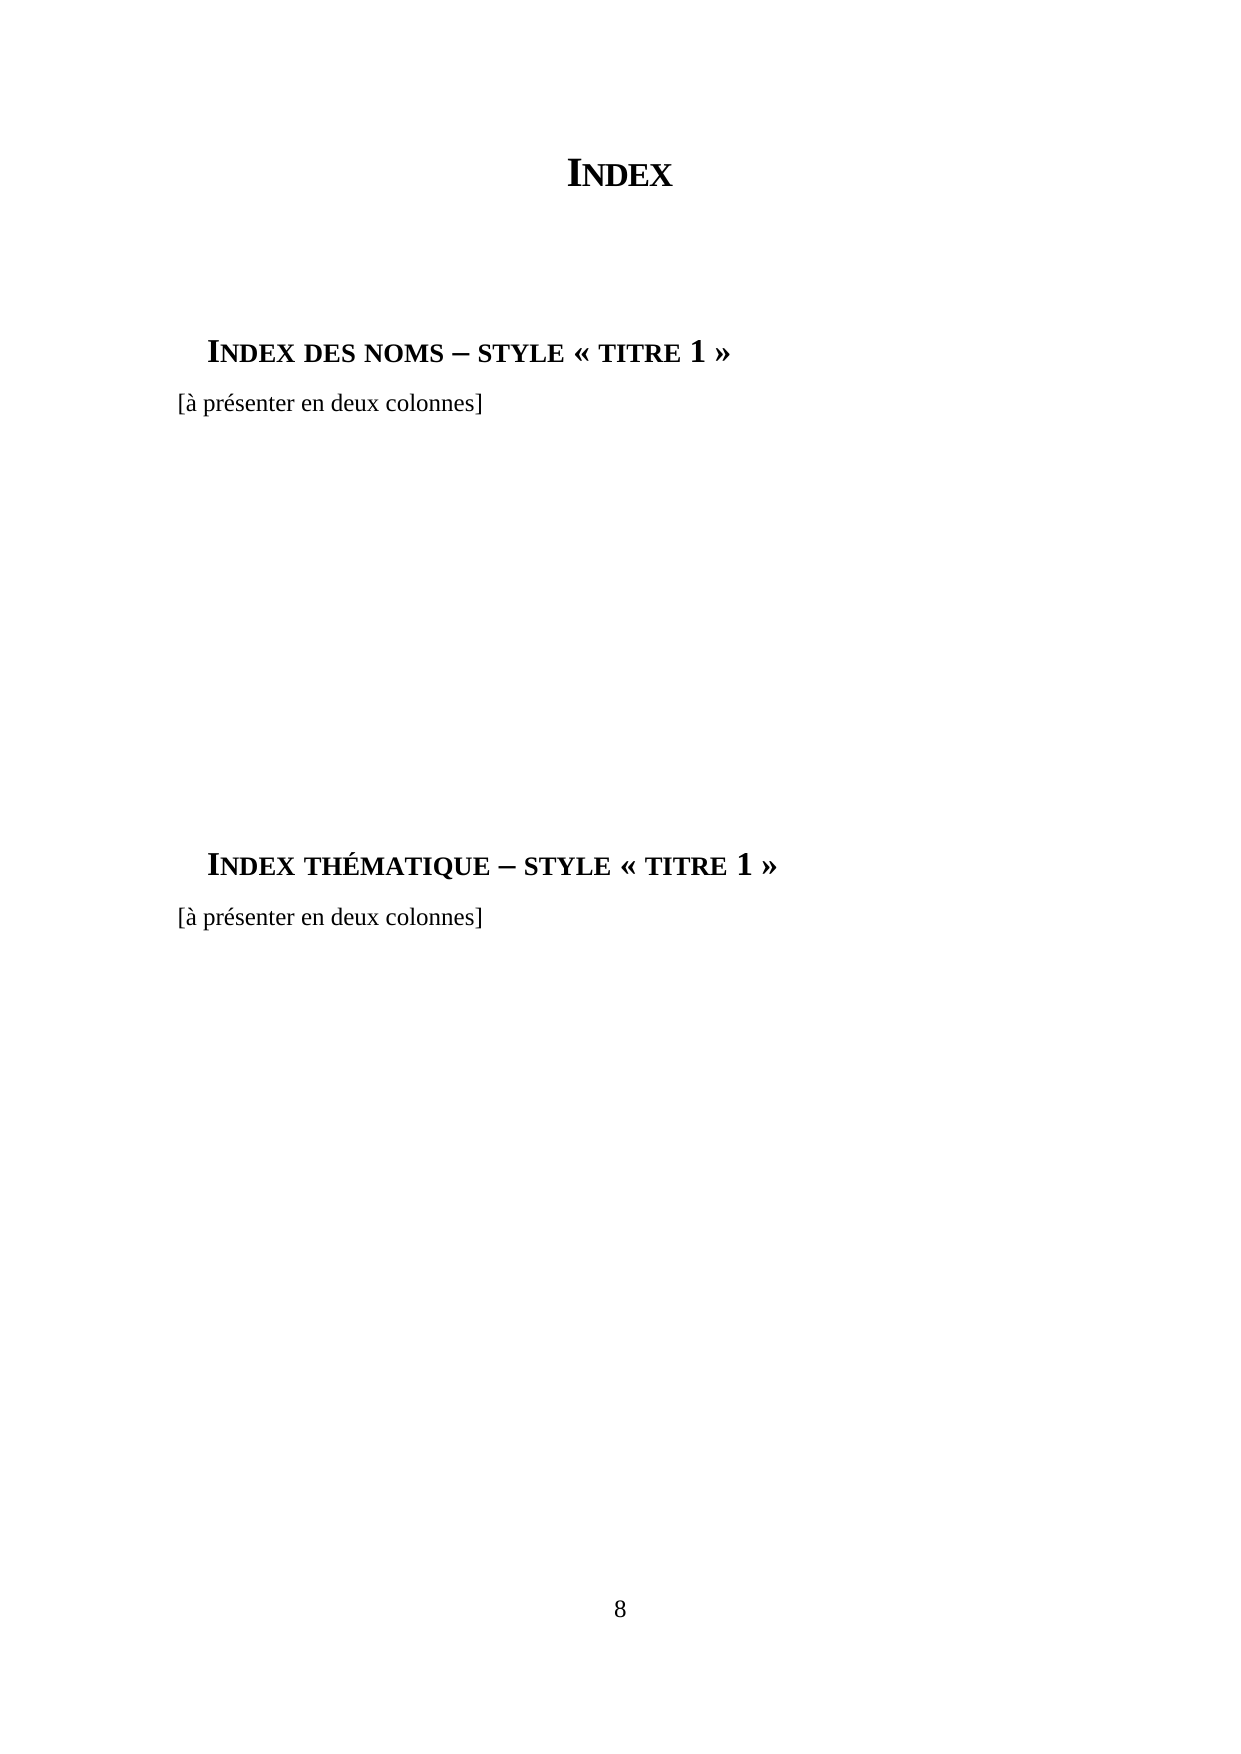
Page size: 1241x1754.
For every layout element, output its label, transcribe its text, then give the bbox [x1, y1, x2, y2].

text [à présenter en deux colonnes] [177, 902, 1063, 931]
subtitle Index thématique – style « titre 1 » [207, 844, 1063, 883]
text [à présenter en deux colonnes] [177, 388, 1063, 417]
title Index [148, 148, 1063, 196]
subtitle Index des noms – style « titre 1 » [207, 331, 1063, 369]
